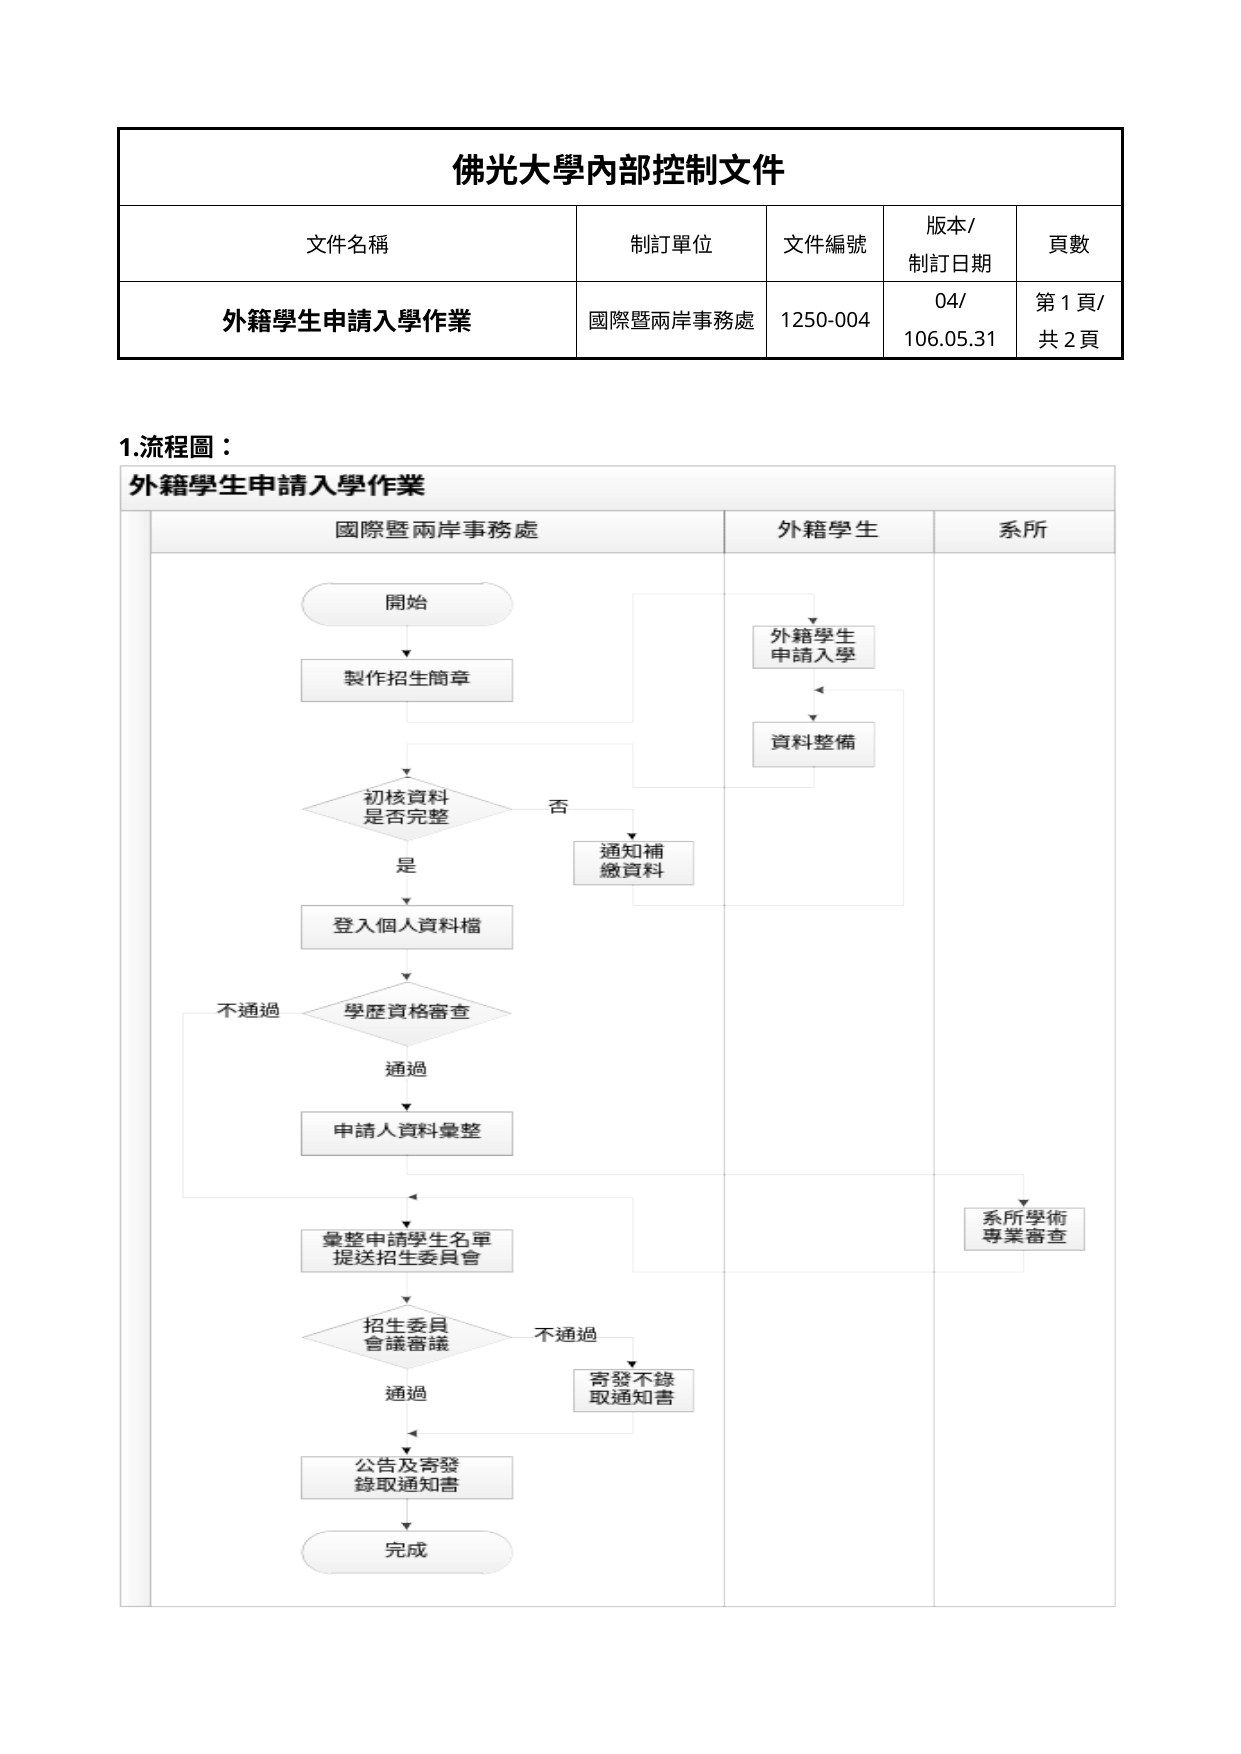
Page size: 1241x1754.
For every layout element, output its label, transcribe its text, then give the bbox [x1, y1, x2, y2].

table_header 佛光大學內部控制文件 [120, 130, 1121, 205]
table_cell 第1頁/ 共2頁 [1017, 282, 1121, 357]
table_cell 制訂單位 [577, 206, 766, 281]
text 1.流程圖： [118, 427, 1122, 464]
table_cell 版本/ 制訂日期 [884, 206, 1016, 281]
table_cell 文件編號 [767, 206, 883, 281]
table_cell 04/ 106.05.31 [884, 282, 1016, 357]
table_cell 文件名稱 [120, 206, 576, 281]
table_cell 1250-004 [767, 282, 883, 357]
table_cell 頁數 [1017, 206, 1121, 281]
table_cell 外籍學生申請入學作業 [120, 282, 576, 357]
table_cell 國際暨兩岸事務處 [577, 282, 766, 357]
